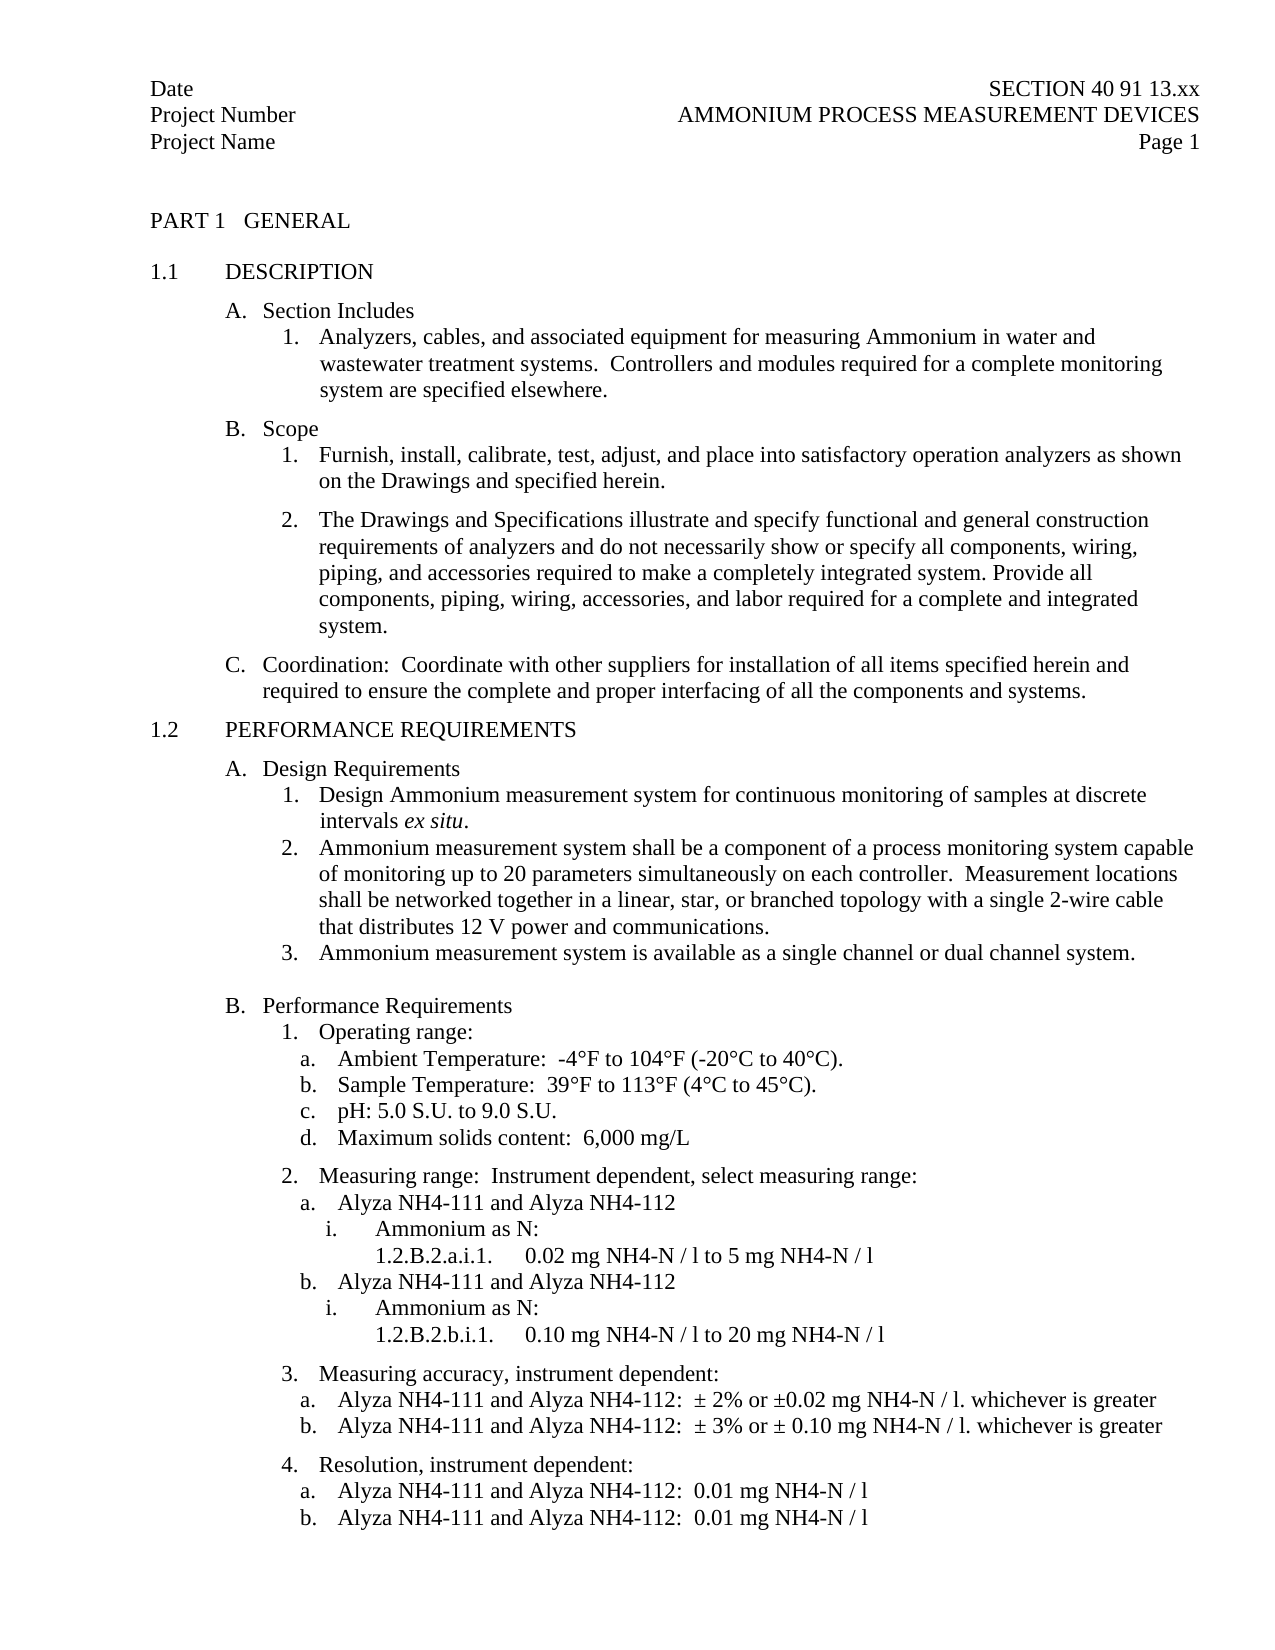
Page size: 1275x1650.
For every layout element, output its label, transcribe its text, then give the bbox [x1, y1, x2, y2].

text GENERAL [150, 207, 1200, 233]
list Alyza NH4-111 and Alyza NH4-112: 0.01 mg NH4-N / l [300, 1504, 1200, 1530]
list Measuring range: Instrument dependent, select measuring range: [281, 1163, 1200, 1189]
list Alyza NH4-111 and Alyza NH4-112: ± 3% or ± 0.10 mg NH4-N / l. whichever is greater [300, 1412, 1200, 1439]
list Scope [225, 415, 1200, 441]
list Resolution, instrument dependent: [281, 1451, 1200, 1477]
list Analyzers, cables, and associated equipment for measuring Ammonium in water and wastewater treatment systems. Controllers and modules required for a complete monitoring system are specified elsewhere. [282, 323, 1200, 402]
list The Drawings and Specifications illustrate and specify functional and general construction requirements of analyzers and do not necessarily show or specify all components, wiring, piping, and accessories required to make a completely integrated system. Provide all components, piping, wiring, accessories, and labor required for a complete and integrated system. [281, 506, 1200, 638]
list Ammonium as N: [337, 1215, 1200, 1242]
list Section Includes [225, 297, 1200, 323]
list Performance Requirements [225, 992, 1200, 1018]
list Sample Temperature: 39°F to 113°F (4°C to 45°C). [300, 1071, 1200, 1097]
list Coordination: Coordinate with other suppliers for installation of all items specified herein and required to ensure the complete and proper interfacing of all the components and systems. [225, 651, 1200, 703]
list Ammonium measurement system shall be a component of a process monitoring system capable of monitoring up to 20 parameters simultaneously on each controller. Measurement locations shall be networked together in a linear, star, or branched topology with a single 2-wire cable that distributes 12 V power and communications. [281, 834, 1200, 939]
list Alyza NH4-111 and Alyza NH4-112: 0.01 mg NH4-N / l [300, 1477, 1200, 1504]
list 0.02 mg NH4-N / l to 5 mg NH4-N / l [375, 1242, 1200, 1268]
list 0.10 mg NH4-N / l to 20 mg NH4-N / l [375, 1321, 1200, 1347]
list Measuring accuracy, instrument dependent: [281, 1359, 1200, 1386]
list Design Ammonium measurement system for continuous monitoring of samples at discrete intervals ex situ. [282, 781, 1200, 834]
list Ammonium as N: [337, 1294, 1200, 1321]
list Ammonium measurement system is available as a single channel or dual channel system. [281, 939, 1200, 966]
list DESCRIPTION [150, 258, 1200, 284]
list Ambient Temperature: -4°F to 104°F (-20°C to 40°C). [300, 1045, 1200, 1071]
list PERFORMANCE REQUIREMENTS [150, 716, 1200, 742]
list Design Requirements [225, 755, 1200, 781]
list Maximum solids content: 6,000 mg/L [300, 1124, 1200, 1150]
list Alyza NH4-111 and Alyza NH4-112: ± 2% or ±0.02 mg NH4-N / l. whichever is greater [300, 1386, 1200, 1412]
list pH: 5.0 S.U. to 9.0 S.U. [300, 1097, 1200, 1124]
list Alyza NH4-111 and Alyza NH4-112 [300, 1268, 1200, 1294]
list Operating range: [281, 1018, 1200, 1045]
list Furnish, install, calibrate, test, adjust, and place into satisfactory operation analyzers as shown on the Drawings and specified herein. [281, 441, 1200, 494]
list Alyza NH4-111 and Alyza NH4-112 [300, 1189, 1200, 1215]
